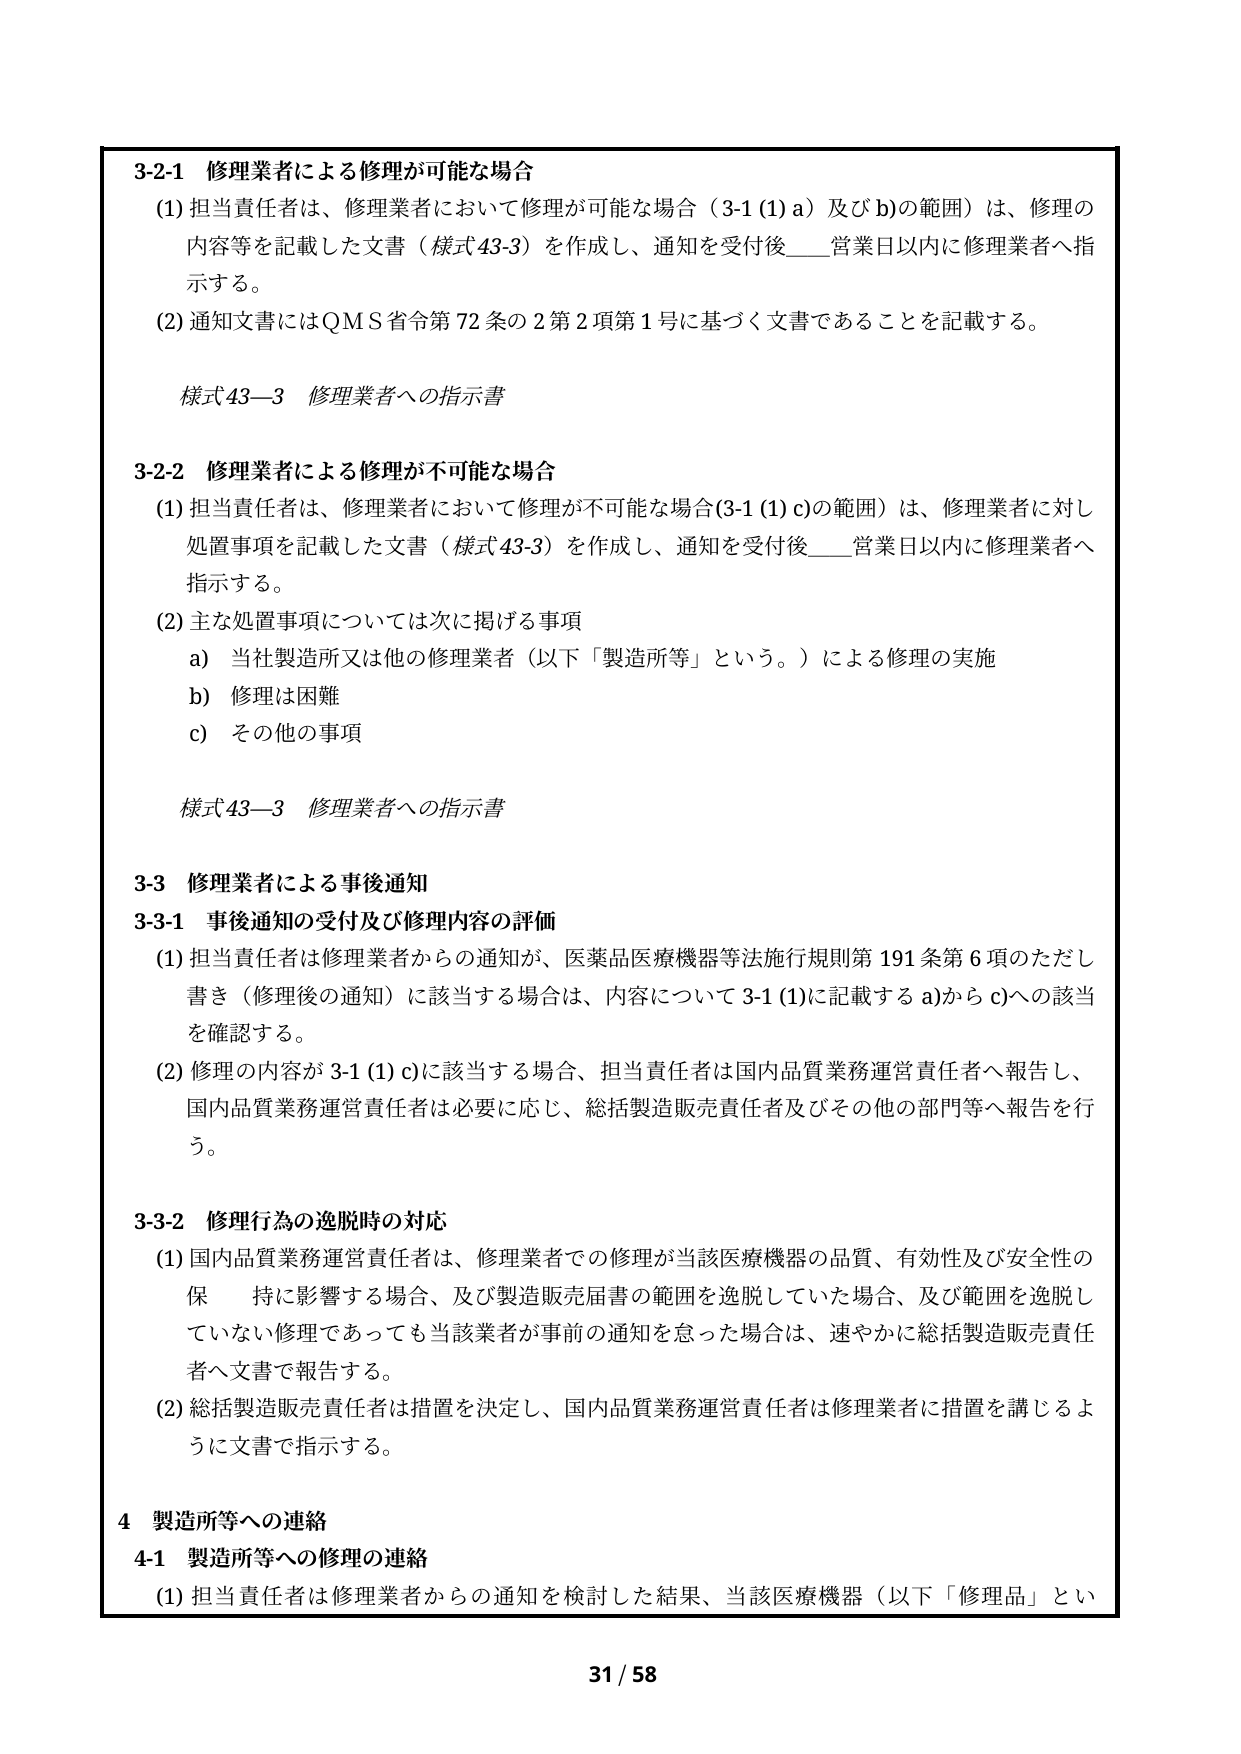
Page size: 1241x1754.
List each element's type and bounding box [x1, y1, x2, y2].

table_header [104, 151, 1115, 1613]
